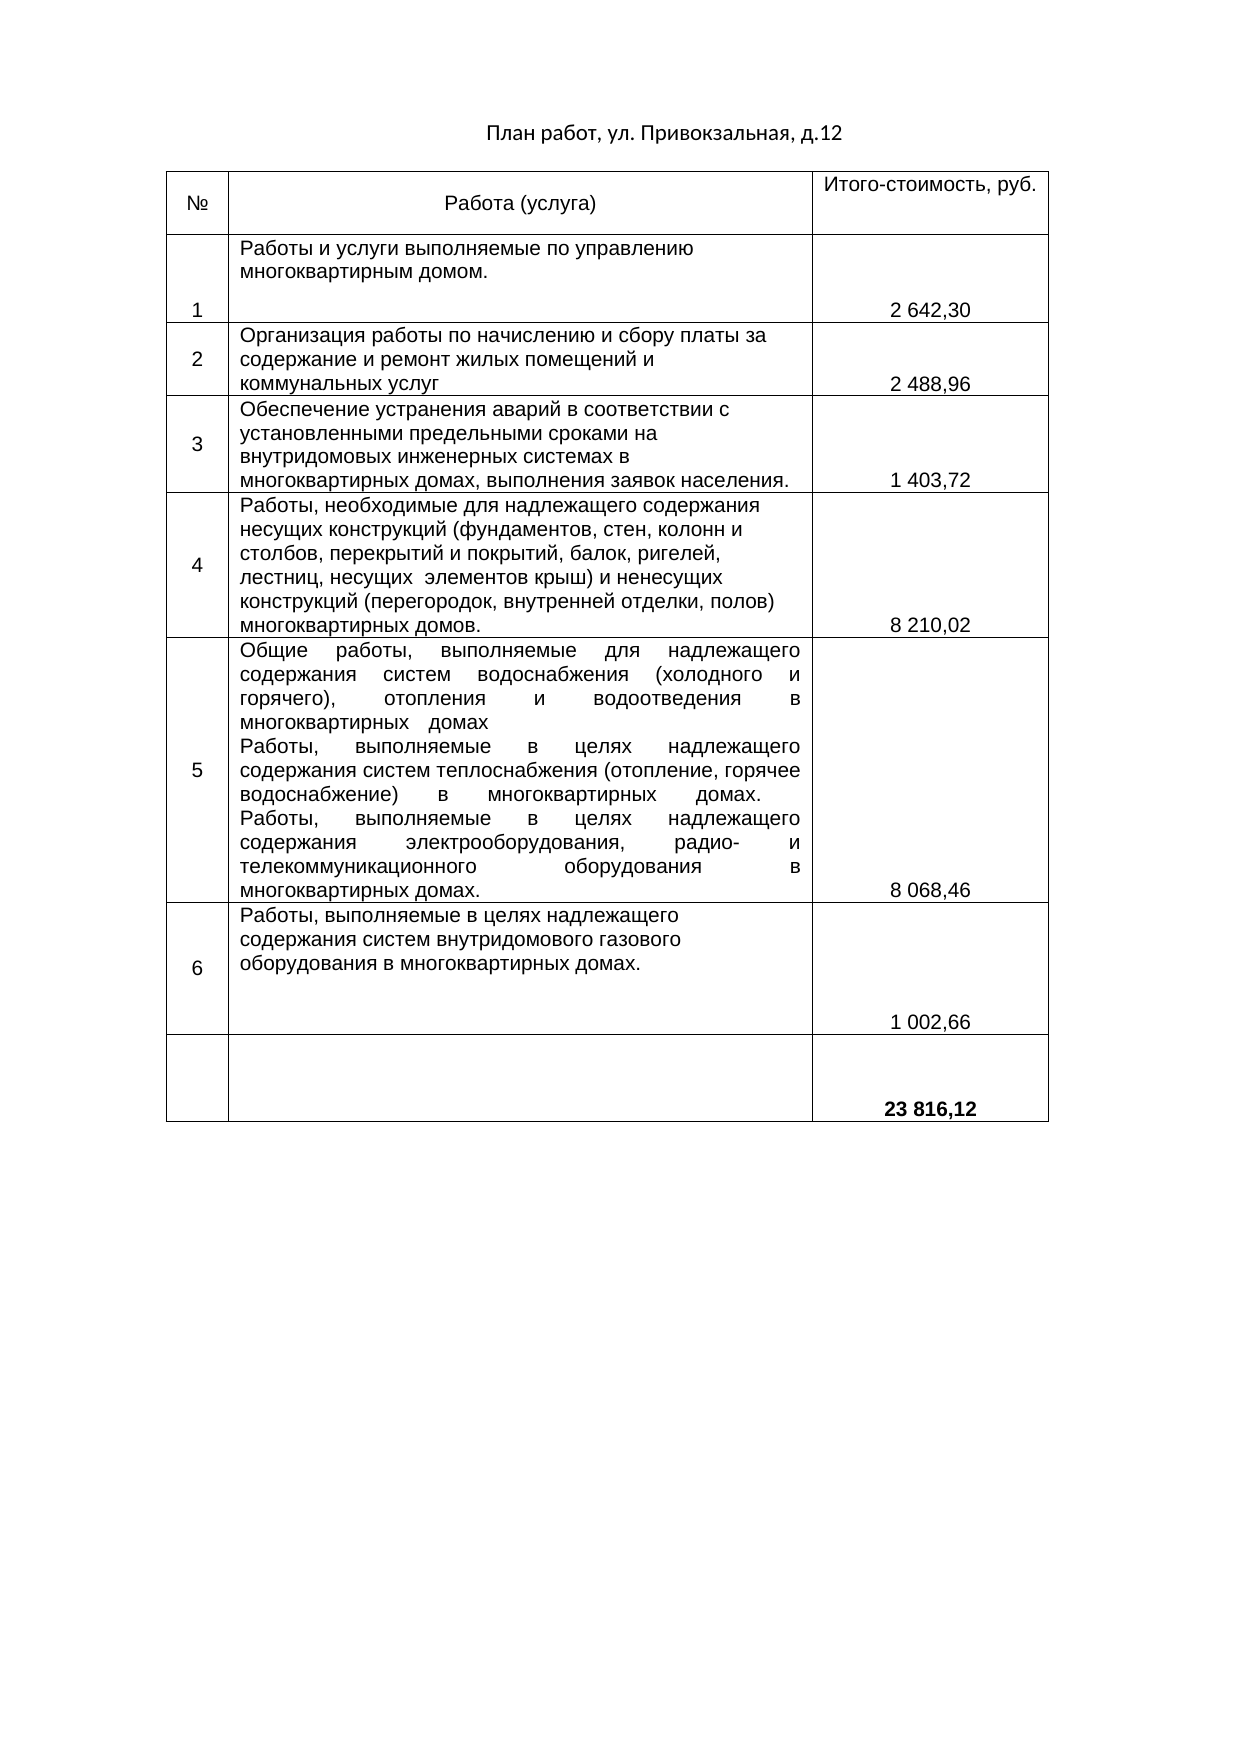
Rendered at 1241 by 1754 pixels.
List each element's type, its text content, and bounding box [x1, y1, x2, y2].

table_cell 5 [167, 638, 228, 902]
table_cell 4 [167, 493, 228, 637]
table_header № [167, 172, 228, 234]
table_cell Работы, выполняемые в целях надлежащего содержания систем внутридомового газового оборудования в многоквартирных домах. [229, 903, 812, 1033]
table_cell 6 [167, 903, 228, 1033]
table_header Работа (услуга) [229, 172, 812, 234]
table_cell 8 068,46 [813, 638, 1048, 902]
table_cell Организация работы по начислению и сбору платы за содержание и ремонт жилых помещений и коммунальных услуг [229, 323, 812, 395]
table_cell 2 [167, 323, 228, 395]
table_cell [229, 1035, 812, 1121]
table_cell Работы, необходимые для надлежащего содержания несущих конструкций (фундаментов, стен, колонн и столбов, перекрытий и покрытий, балок, ригелей, лестниц, несущих элементов крыш) и ненесущих конструкций (перегородок, внутренней отделки, полов) многоквартирных домов. [229, 493, 812, 637]
table_cell Обеспечение устранения аварий в соответствии с установленными предельными сроками на внутридомовых инженерных системах в многоквартирных домах, выполнения заявок населения. [229, 396, 812, 492]
table_cell 1 [167, 235, 228, 322]
table_cell Общие работы, выполняемые для надлежащего содержания систем водоснабжения (холодного и горячего), отопления и водоотведения в многоквартирных домах Работы, выполняемые в целях надлежащего содержания систем теплоснабжения (отопление, горячее водоснабжение) в многоквартирных домах. Работы, выполняемые в целях надлежащего содержания электрооборудования, радио- и телекоммуникационного оборудования в многоквартирных домах. [229, 638, 812, 902]
table_cell [167, 1035, 228, 1121]
table_cell 2 488,96 [813, 323, 1048, 395]
text План работ, ул. Привокзальная, д.12 [177, 118, 1152, 146]
table_cell 3 [167, 396, 228, 492]
table_cell 1 002,66 [813, 903, 1048, 1033]
table_cell 2 642,30 [813, 235, 1048, 322]
table_cell 23 816,12 [813, 1035, 1048, 1121]
table_cell Работы и услуги выполняемые по управлению многоквартирным домом. [229, 235, 812, 322]
table_header Итого-стоимость, руб. [813, 172, 1048, 234]
table_cell 1 403,72 [813, 396, 1048, 492]
table_cell 8 210,02 [813, 493, 1048, 637]
